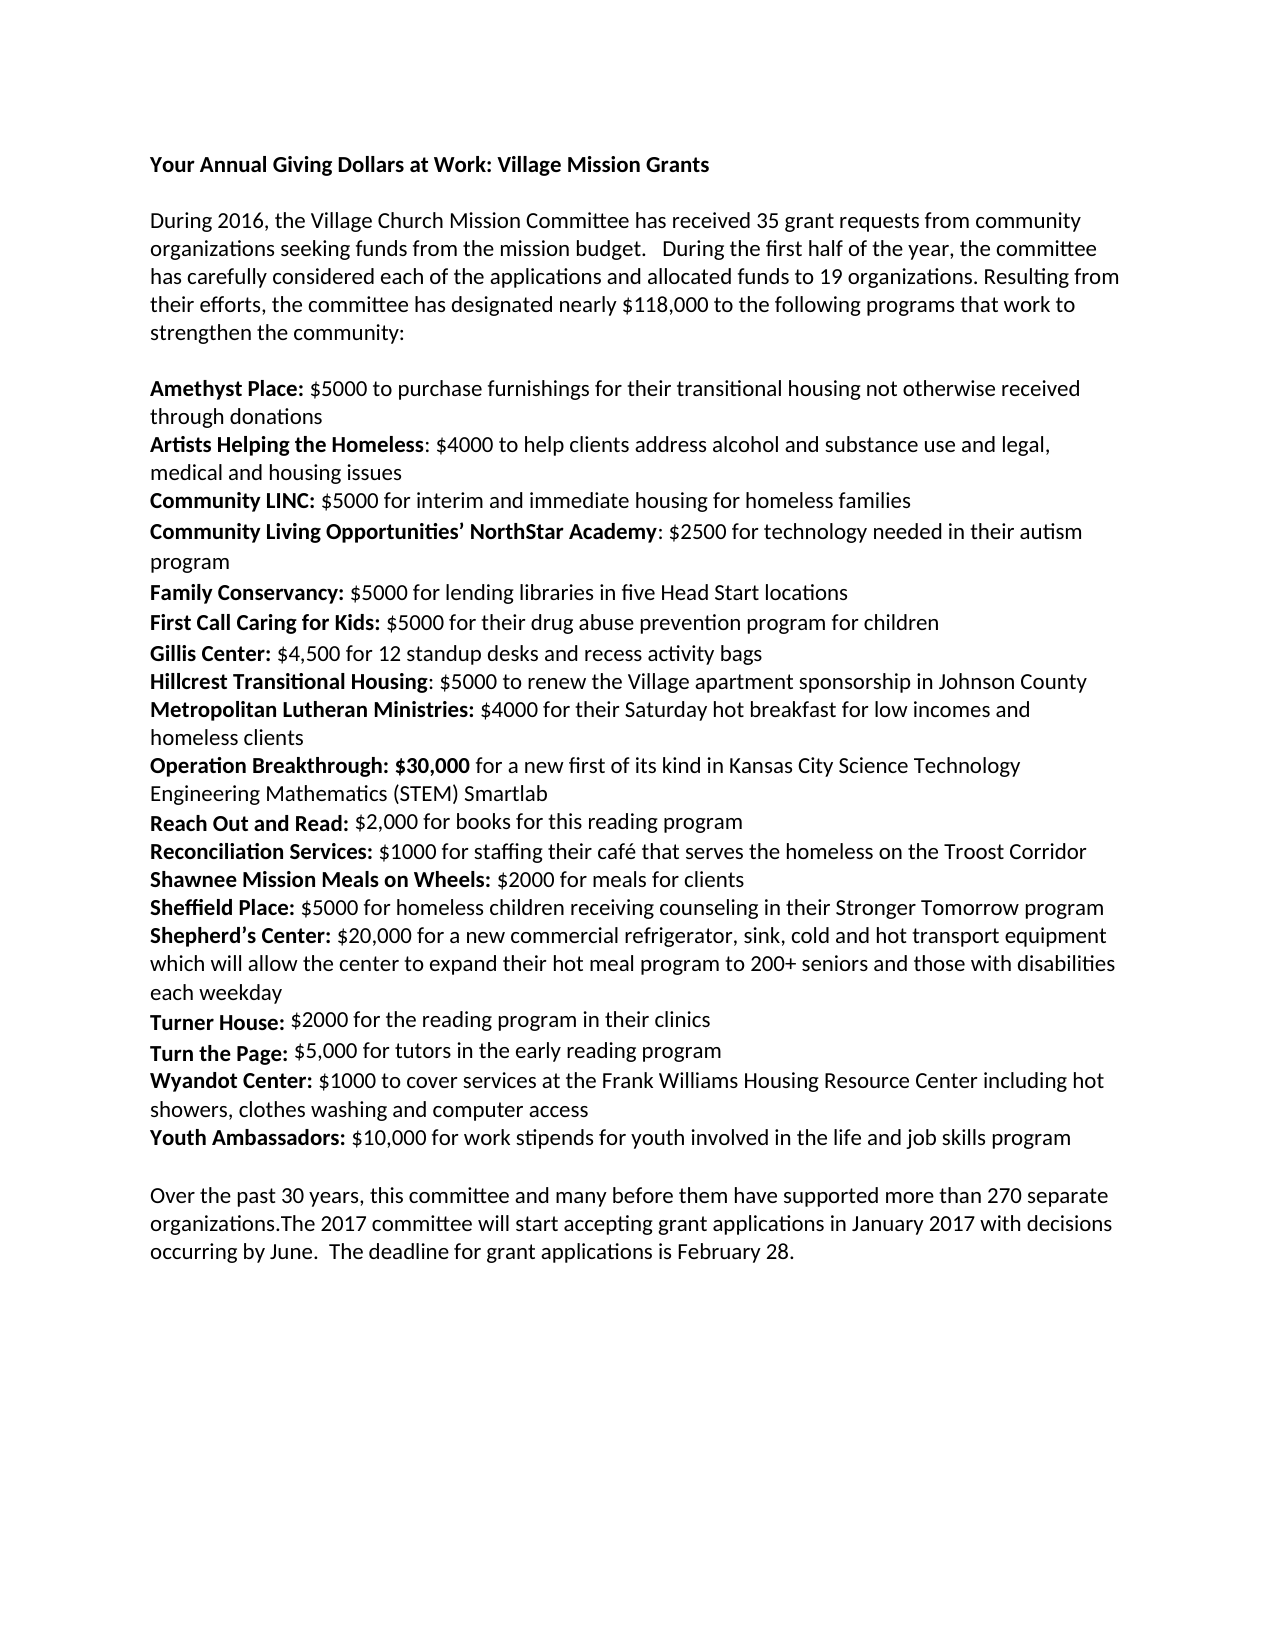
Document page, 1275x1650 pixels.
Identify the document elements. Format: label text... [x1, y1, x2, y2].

text Hillcrest Transitional Housing: $5000 to renew the Village apartment sponsorship in Johnson County [150, 667, 1125, 695]
text Over the past 30 years, this committee and many before them have supported more than 270 separate organizations.The 2017 committee will start accepting grant applications in January 2017 with decisions occurring by June. The deadline for grant applications is February 28. [150, 1181, 1125, 1265]
text First Call Caring for Kids: $5000 for their drug abuse prevention program for children [150, 606, 1125, 636]
text Sheffield Place: $5000 for homeless children receiving counseling in their Stronger Tomorrow program [150, 893, 1125, 922]
text Shawnee Mission Meals on Wheels: $2000 for meals for clients [150, 866, 1125, 893]
text Amethyst Place: $5000 to purchase furnishings for their transitional housing not otherwise received through donations [150, 374, 1125, 430]
text Community LINC: $5000 for interim and immediate housing for homeless families [150, 486, 1125, 514]
text Youth Ambassadors: $10,000 for work stipends for youth involved in the life and job skills program [150, 1123, 1125, 1151]
text Your Annual Giving Dollars at Work: Village Mission Grants [150, 150, 1125, 178]
text Gillis Center: $4,500 for 12 standup desks and recess activity bags [150, 636, 1125, 667]
text Operation Breakthrough: $30,000 for a new first of its kind in Kansas City Science Technology Engineering Mathematics (STEM) Smartlab [150, 751, 1125, 807]
text Community Living Opportunities’ NorthStar Academy: $2500 for technology needed in their autism program [150, 514, 1125, 575]
text Reach Out and Read: $2,000 for books for this reading program [150, 807, 1125, 837]
text Shepherd’s Center: $20,000 for a new commercial refrigerator, sink, cold and hot transport equipment which will allow the center to expand their hot meal program to 200+ seniors and those with disabilities each weekday [150, 922, 1125, 1006]
text Metropolitan Lutheran Ministries: $4000 for their Saturday hot breakfast for low incomes and homeless clients [150, 695, 1125, 751]
text During 2016, the Village Church Mission Committee has received 35 grant requests from community organizations seeking funds from the mission budget. During the first half of the year, the committee has carefully considered each of the applications and allocated funds to 19 organizations. Resulting from their efforts, the committee has designated nearly $118,000 to the following programs that work to strengthen the community: [150, 206, 1125, 346]
text Artists Helping the Homeless: $4000 to help clients address alcohol and substance use and legal, medical and housing issues [150, 430, 1125, 486]
text Family Conservancy: $5000 for lending libraries in five Head Start locations [150, 575, 1125, 606]
text Turn the Page: $5,000 for tutors in the early reading program [150, 1036, 1125, 1067]
text Wyandot Center: $1000 to cover services at the Frank Williams Housing Resource Center including hot showers, clothes washing and computer access [150, 1067, 1125, 1123]
text Reconciliation Services: $1000 for staffing their café that serves the homeless on the Troost Corridor [150, 837, 1125, 866]
text Turner House: $2000 for the reading program in their clinics [150, 1006, 1125, 1036]
